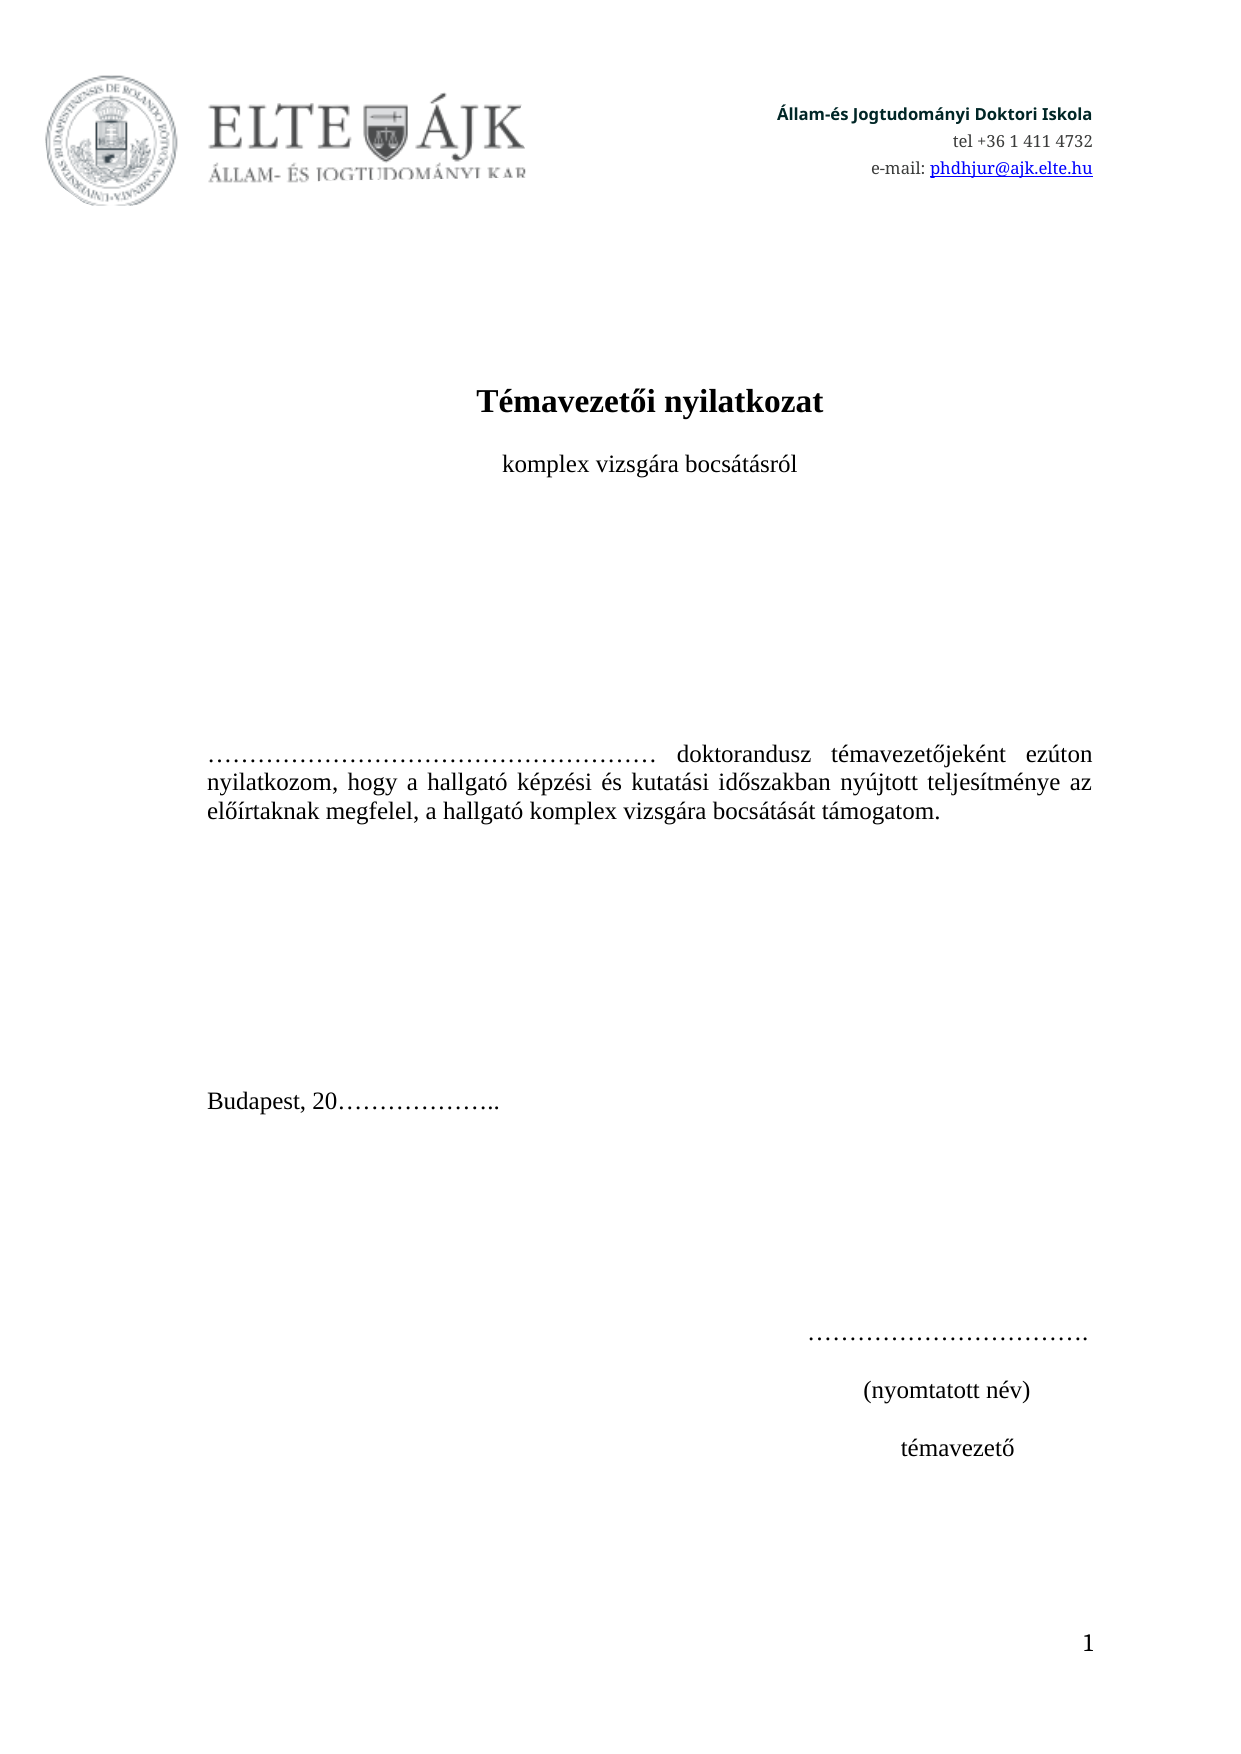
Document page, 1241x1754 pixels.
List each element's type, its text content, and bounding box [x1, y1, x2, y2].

text (nyomtatott név) [807, 1375, 1092, 1404]
text ……………………………. [732, 1317, 1092, 1346]
text ……………………………………………… doktorandusz témavezetőjeként ezúton nyilatkozom, hogy a hallgató képzési és kutatási időszakban nyújtott teljesítménye az előírtaknak megfelel, a hallgató komplex vizsgára bocsátását támogatom. [207, 739, 1092, 825]
text témavezető [807, 1433, 1092, 1462]
text Témavezetői nyilatkozat [207, 382, 1092, 420]
text komplex vizsgára bocsátásról [207, 449, 1092, 478]
text Budapest, 20……………….. [207, 1086, 1092, 1114]
